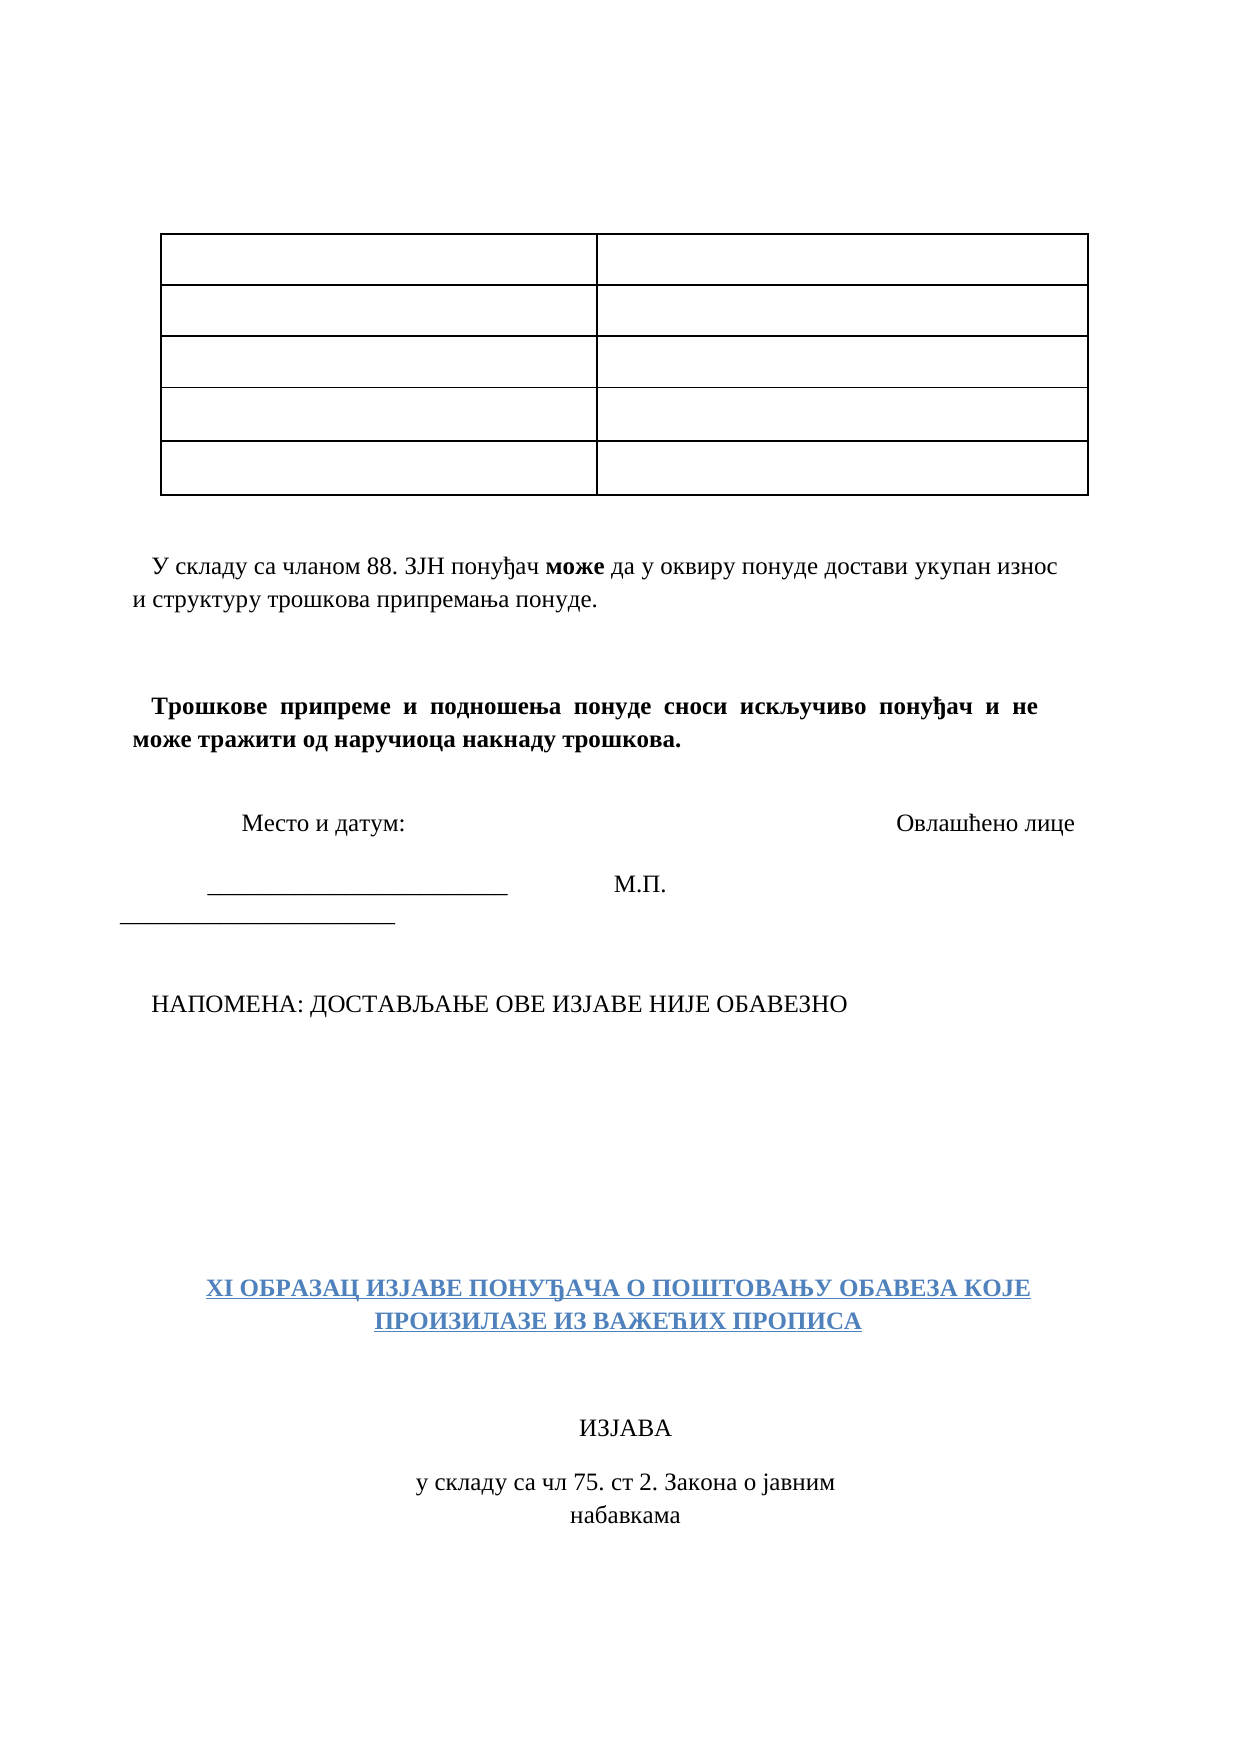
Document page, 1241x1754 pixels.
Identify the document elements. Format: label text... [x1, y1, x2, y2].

text XI ОБРАЗАЦ ИЗЈАВЕ ПОНУЂАЧА О ПОШТОВАЊУ ОБАВЕЗА КОЈЕ ПРОИЗИЛАЗЕ ИЗ ВАЖЕЋИХ ПРОПИСА [164, 1273, 1072, 1334]
table_cell [162, 235, 596, 284]
text У складу са чланом 88. ЗЈН понуђач може да у оквиру понуде достави укупан износ и структуру трошкова припремања понуде. [132, 551, 1065, 612]
text Место и датум: Овлашћено лице [241, 807, 1120, 837]
table_cell [598, 286, 1087, 335]
table_cell [598, 442, 1087, 494]
table_cell [598, 337, 1087, 387]
text Трошкове припреме и подношења понуде сноси искључиво понуђач и не може тражити од наручиоца накнаду трошкова. [132, 691, 1038, 753]
table_cell [162, 286, 596, 335]
text НАПОМЕНА: ДОСТАВЉАЊЕ ОВЕ ИЗЈАВЕ НИЈЕ ОБАВЕЗНО [151, 989, 1120, 1018]
text ИЗЈАВА [548, 1413, 703, 1442]
table_cell [162, 442, 596, 494]
table_cell [598, 235, 1087, 284]
table_cell [598, 388, 1087, 440]
text у складу са чл 75. ст 2. Закона о јавним набавкама [359, 1467, 891, 1529]
table_cell [162, 337, 596, 387]
table_cell [162, 388, 596, 440]
text ________________________ М.П. ______________________ [120, 869, 1120, 927]
